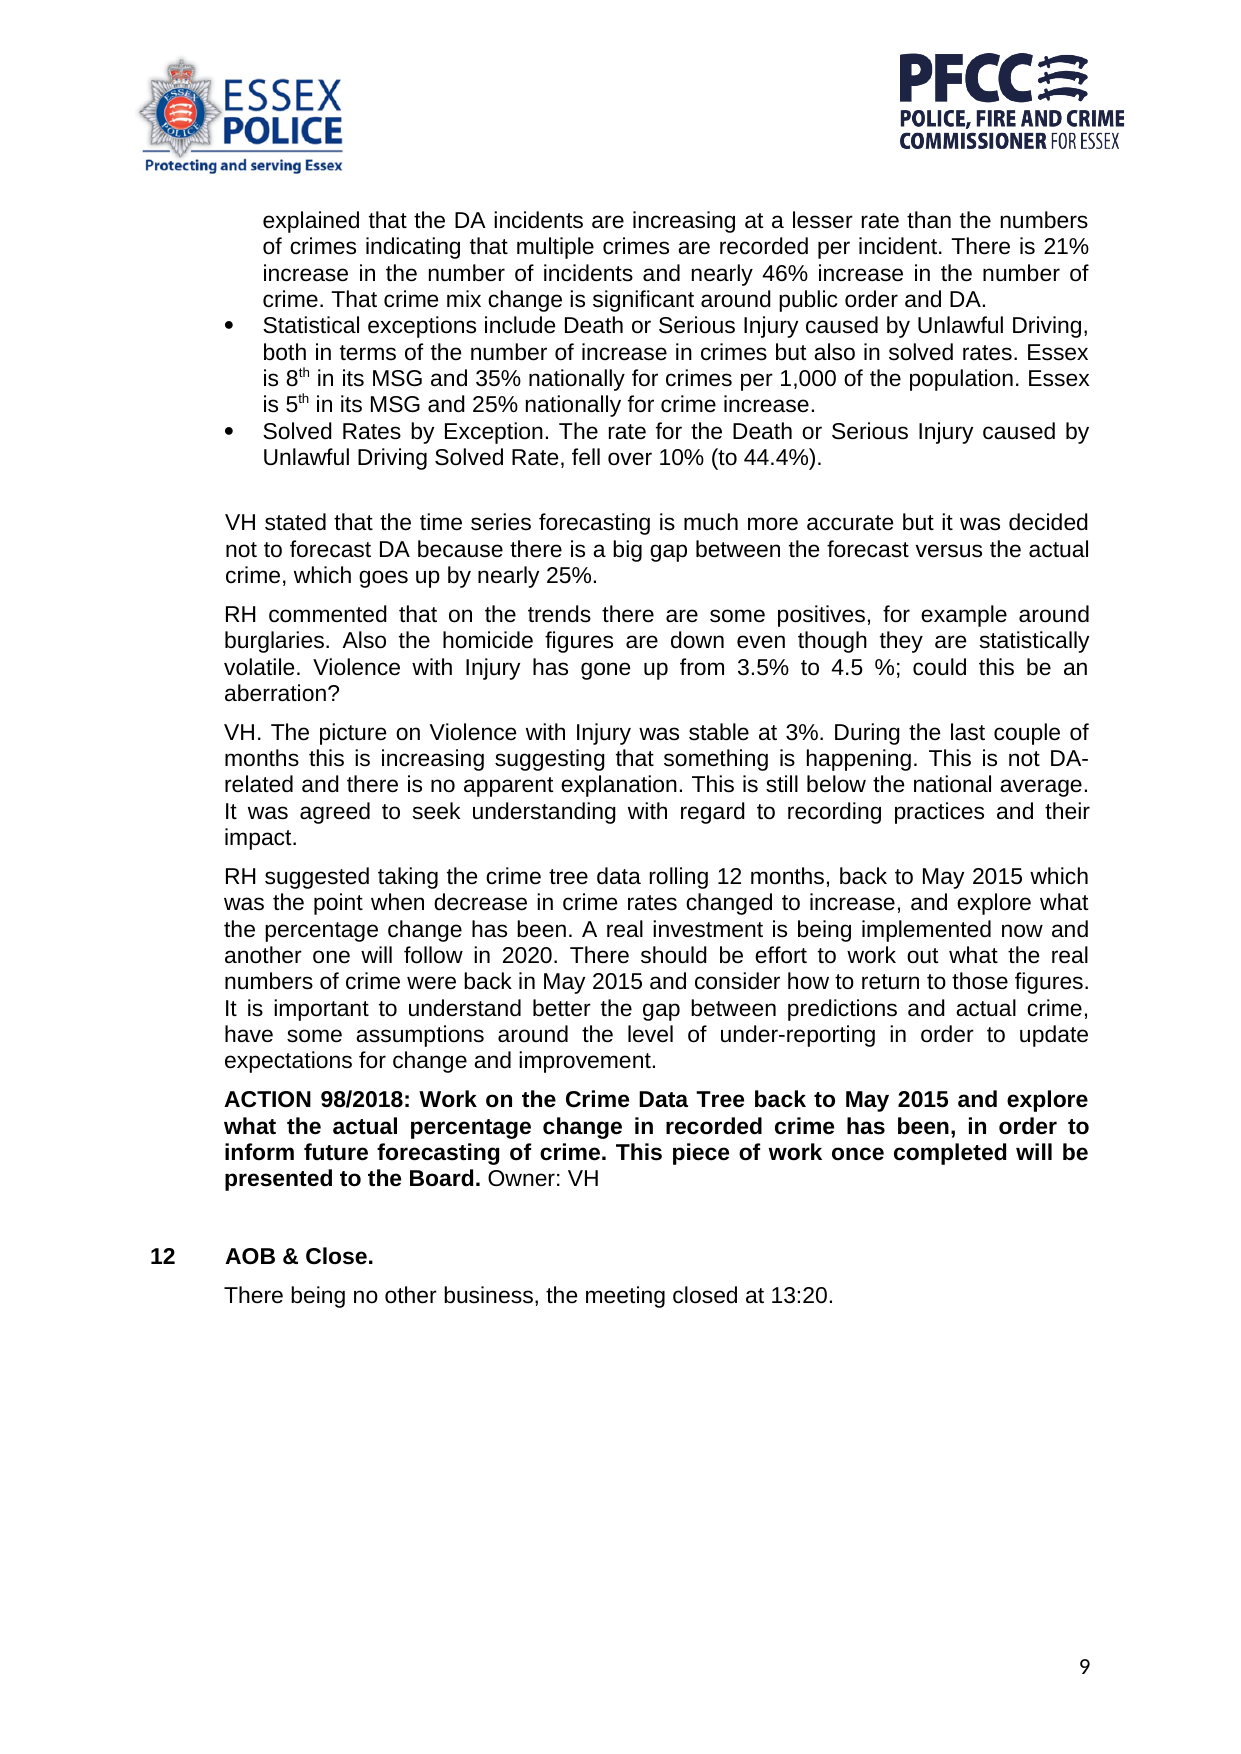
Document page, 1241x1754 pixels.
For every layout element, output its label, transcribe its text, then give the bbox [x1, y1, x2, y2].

text 12 AOB & Close. [150, 1243, 1090, 1269]
list Solved Rates by Exception. The rate for the Death or Serious Injury caused by Unlawful Driving Solved Rate, fell over 10% (to 44.4%). [225, 418, 1090, 470]
picture [899, 53, 1125, 149]
text RH suggested taking the crime tree data rolling 12 months, back to May 2015 which was the point when decrease in crime rates changed to increase, and explore what the percentage change has been. A real investment is being implemented now and another one will follow in 2020. There should be effort to work out what the real numbers of crime were back in May 2015 and consider how to return to those figures. It is important to understand better the gap between predictions and actual crime, have some assumptions around the level of under-reporting in order to update expectations for change and improvement. [224, 863, 1090, 1074]
text ACTION 98/2018: Work on the Crime Data Tree back to May 2015 and explore what the actual percentage change in recorded crime has been, in order to inform future forecasting of crime. This piece of work once completed will be presented to the Board. Owner: VH [224, 1086, 1090, 1192]
list Statistical exceptions include Death or Serious Injury caused by Unlawful Driving, both in terms of the number of increase in crimes but also in solved rates. Essex is 8th in its MSG and 35% nationally for crimes per 1,000 of the population. Essex is 5th in its MSG and 25% nationally for crime increase. [225, 312, 1090, 418]
picture [135, 52, 345, 178]
text VH. The picture on Violence with Injury was stable at 3%. During the last couple of months this is increasing suggesting that something is happening. This is not DA-related and there is no apparent explanation. This is still below the national average. It was agreed to seek understanding with regard to recording practices and their impact. [224, 719, 1090, 850]
text VH stated that the time series forecasting is much more accurate but it was decided not to forecast DA because there is a big gap between the forecast versus the actual crime, which goes up by nearly 25%. [225, 509, 1090, 588]
text RH commented that on the trends there are some positives, for example around burglaries. Also the homicide figures are down even though they are statistically volatile. Violence with Injury has gone up from 3.5% to 4.5 %; could this be an aberration? [224, 601, 1090, 706]
text There being no other business, the meeting closed at 13:20. [224, 1282, 1090, 1308]
